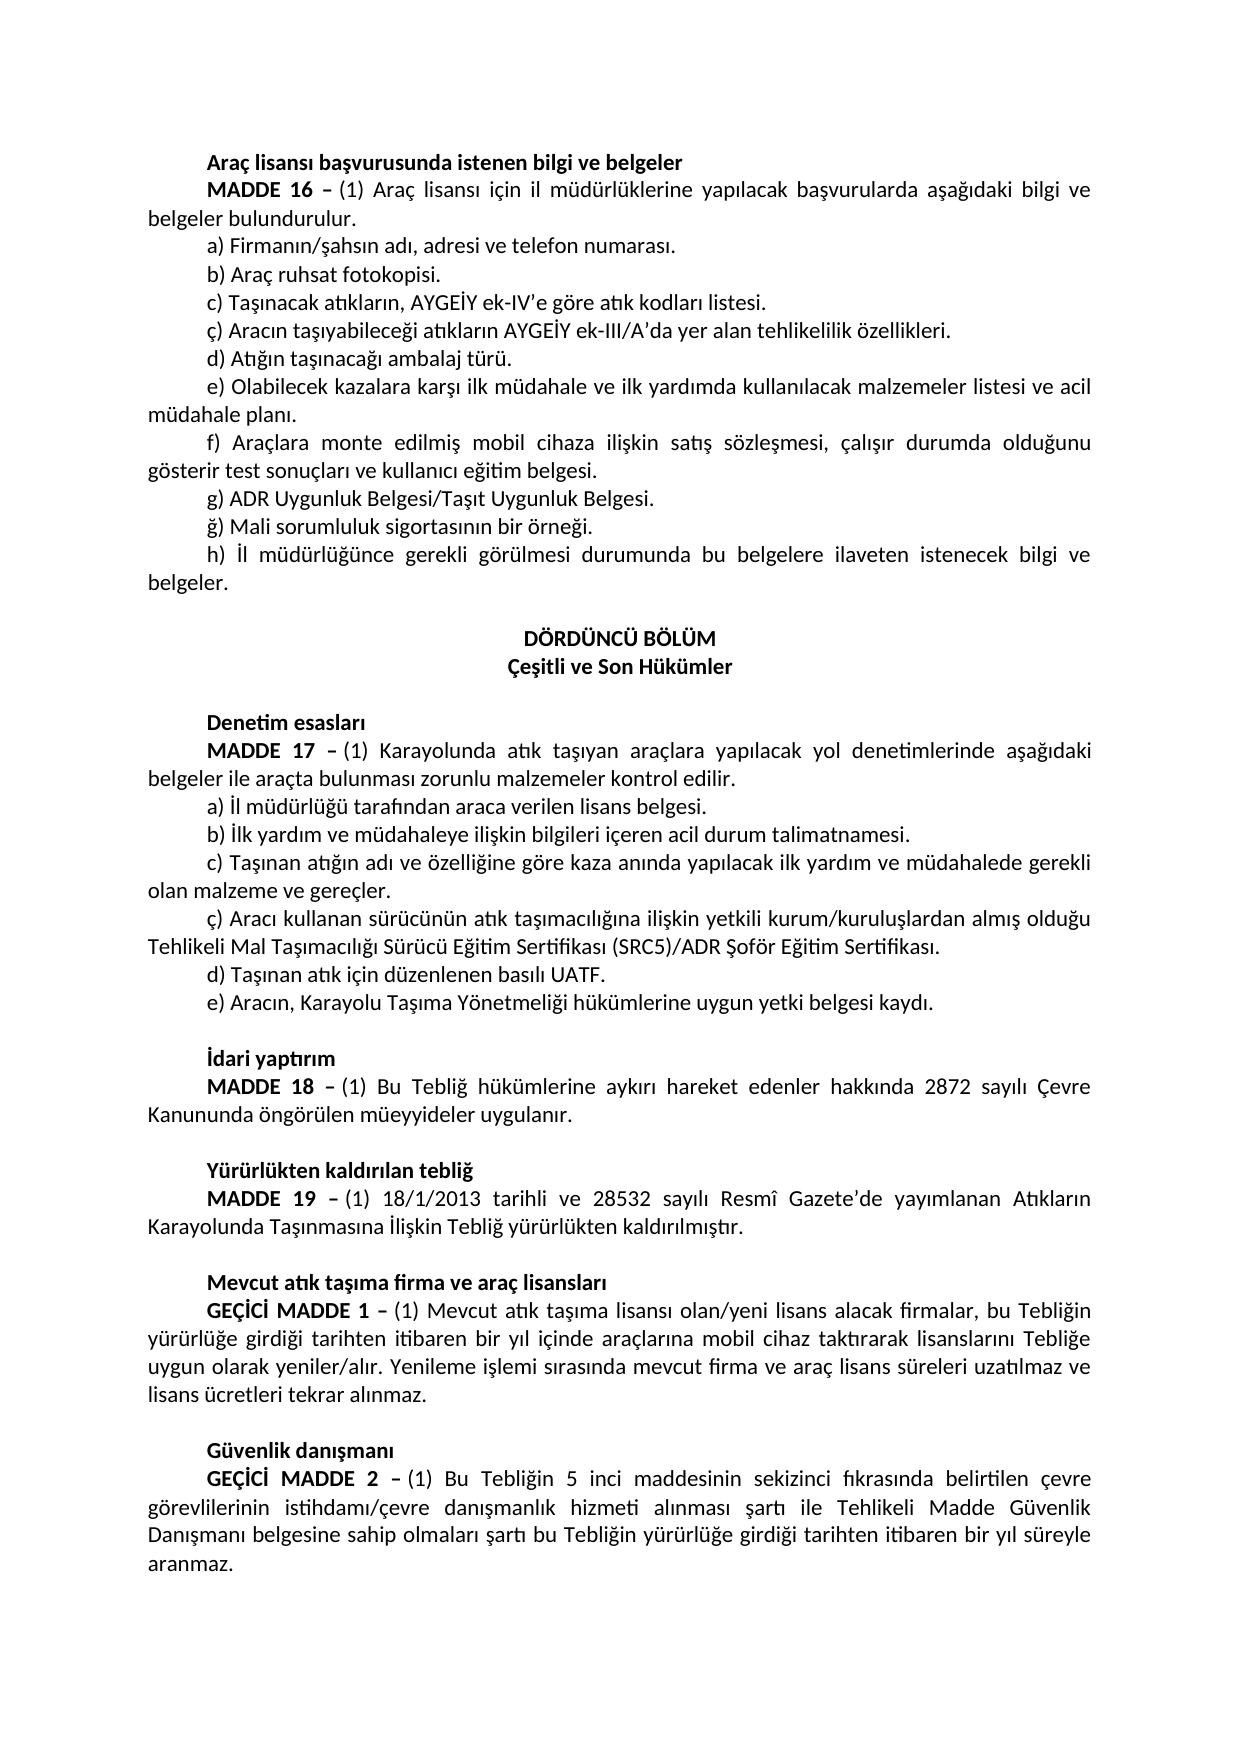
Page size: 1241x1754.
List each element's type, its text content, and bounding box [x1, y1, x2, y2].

text a) İl müdürlüğü tarafından araca verilen lisans belgesi. [148, 792, 1093, 820]
text e) Aracın, Karayolu Taşıma Yönetmeliği hükümlerine uygun yetki belgesi kaydı. [148, 988, 1093, 1016]
text c) Taşınacak atıkların, AYGEİY ek-IV’e göre atık kodları listesi. [148, 288, 1093, 316]
text Araç lisansı başvurusunda istenen bilgi ve belgeler [148, 148, 1093, 176]
text d) Atığın taşınacağı ambalaj türü. [148, 344, 1093, 372]
text Denetim esasları [148, 708, 1093, 736]
text Güvenlik danışmanı [148, 1437, 1093, 1464]
text c) Taşınan atığın adı ve özelliğine göre kaza anında yapılacak ilk yardım ve müdahalede gerekli olan malzeme ve gereçler. [148, 848, 1093, 904]
text Yürürlükten kaldırılan tebliğ [148, 1156, 1093, 1184]
text MADDE 19 – (1) 18/1/2013 tarihli ve 28532 sayılı Resmî Gazete’de yayımlanan Atıkların Karayolunda Taşınmasına İlişkin Tebliğ yürürlükten kaldırılmıştır. [148, 1184, 1093, 1240]
text ç) Aracın taşıyabileceği atıkların AYGEİY ek-III/A’da yer alan tehlikelilik özellikleri. [148, 316, 1093, 344]
text b) İlk yardım ve müdahaleye ilişkin bilgileri içeren acil durum talimatnamesi. [148, 820, 1093, 848]
text DÖRDÜNCÜ BÖLÜM [148, 624, 1093, 652]
text a) Firmanın/şahsın adı, adresi ve telefon numarası. [148, 232, 1093, 260]
text Mevcut atık taşıma firma ve araç lisansları [148, 1268, 1093, 1296]
text g) ADR Uygunluk Belgesi/Taşıt Uygunluk Belgesi. [148, 484, 1093, 512]
text GEÇİCİ MADDE 2 – (1) Bu Tebliğin 5 inci maddesinin sekizinci fıkrasında belirtilen çevre görevlilerinin istihdamı/çevre danışmanlık hizmeti alınması şartı ile Tehlikeli Madde Güvenlik Danışmanı belgesine sahip olmaları şartı bu Tebliğin yürürlüğe girdiği tarihten itibaren bir yıl süreyle aranmaz. [148, 1464, 1093, 1577]
text ç) Aracı kullanan sürücünün atık taşımacılığına ilişkin yetkili kurum/kuruluşlardan almış olduğu Tehlikeli Mal Taşımacılığı Sürücü Eğitim Sertifikası (SRC5)/ADR Şoför Eğitim Sertifikası. [148, 904, 1093, 960]
text MADDE 17 – (1) Karayolunda atık taşıyan araçlara yapılacak yol denetimlerinde aşağıdaki belgeler ile araçta bulunması zorunlu malzemeler kontrol edilir. [148, 736, 1093, 792]
text GEÇİCİ MADDE 1 – (1) Mevcut atık taşıma lisansı olan/yeni lisans alacak firmalar, bu Tebliğin yürürlüğe girdiği tarihten itibaren bir yıl içinde araçlarına mobil cihaz taktırarak lisanslarını Tebliğe uygun olarak yeniler/alır. Yenileme işlemi sırasında mevcut firma ve araç lisans süreleri uzatılmaz ve lisans ücretleri tekrar alınmaz. [148, 1296, 1093, 1408]
text f) Araçlara monte edilmiş mobil cihaza ilişkin satış sözleşmesi, çalışır durumda olduğunu gösterir test sonuçları ve kullanıcı eğitim belgesi. [148, 428, 1093, 484]
text b) Araç ruhsat fotokopisi. [148, 260, 1093, 288]
text MADDE 16 – (1) Araç lisansı için il müdürlüklerine yapılacak başvurularda aşağıdaki bilgi ve belgeler bulundurulur. [148, 176, 1093, 232]
text İdari yaptırım [148, 1044, 1093, 1072]
text h) İl müdürlüğünce gerekli görülmesi durumunda bu belgelere ilaveten istenecek bilgi ve belgeler. [148, 540, 1093, 596]
text ğ) Mali sorumluluk sigortasının bir örneği. [148, 512, 1093, 540]
text MADDE 18 – (1) Bu Tebliğ hükümlerine aykırı hareket edenler hakkında 2872 sayılı Çevre Kanununda öngörülen müeyyideler uygulanır. [148, 1072, 1093, 1128]
text Çeşitli ve Son Hükümler [148, 652, 1093, 680]
text e) Olabilecek kazalara karşı ilk müdahale ve ilk yardımda kullanılacak malzemeler listesi ve acil müdahale planı. [148, 372, 1093, 428]
text d) Taşınan atık için düzenlenen basılı UATF. [148, 960, 1093, 988]
